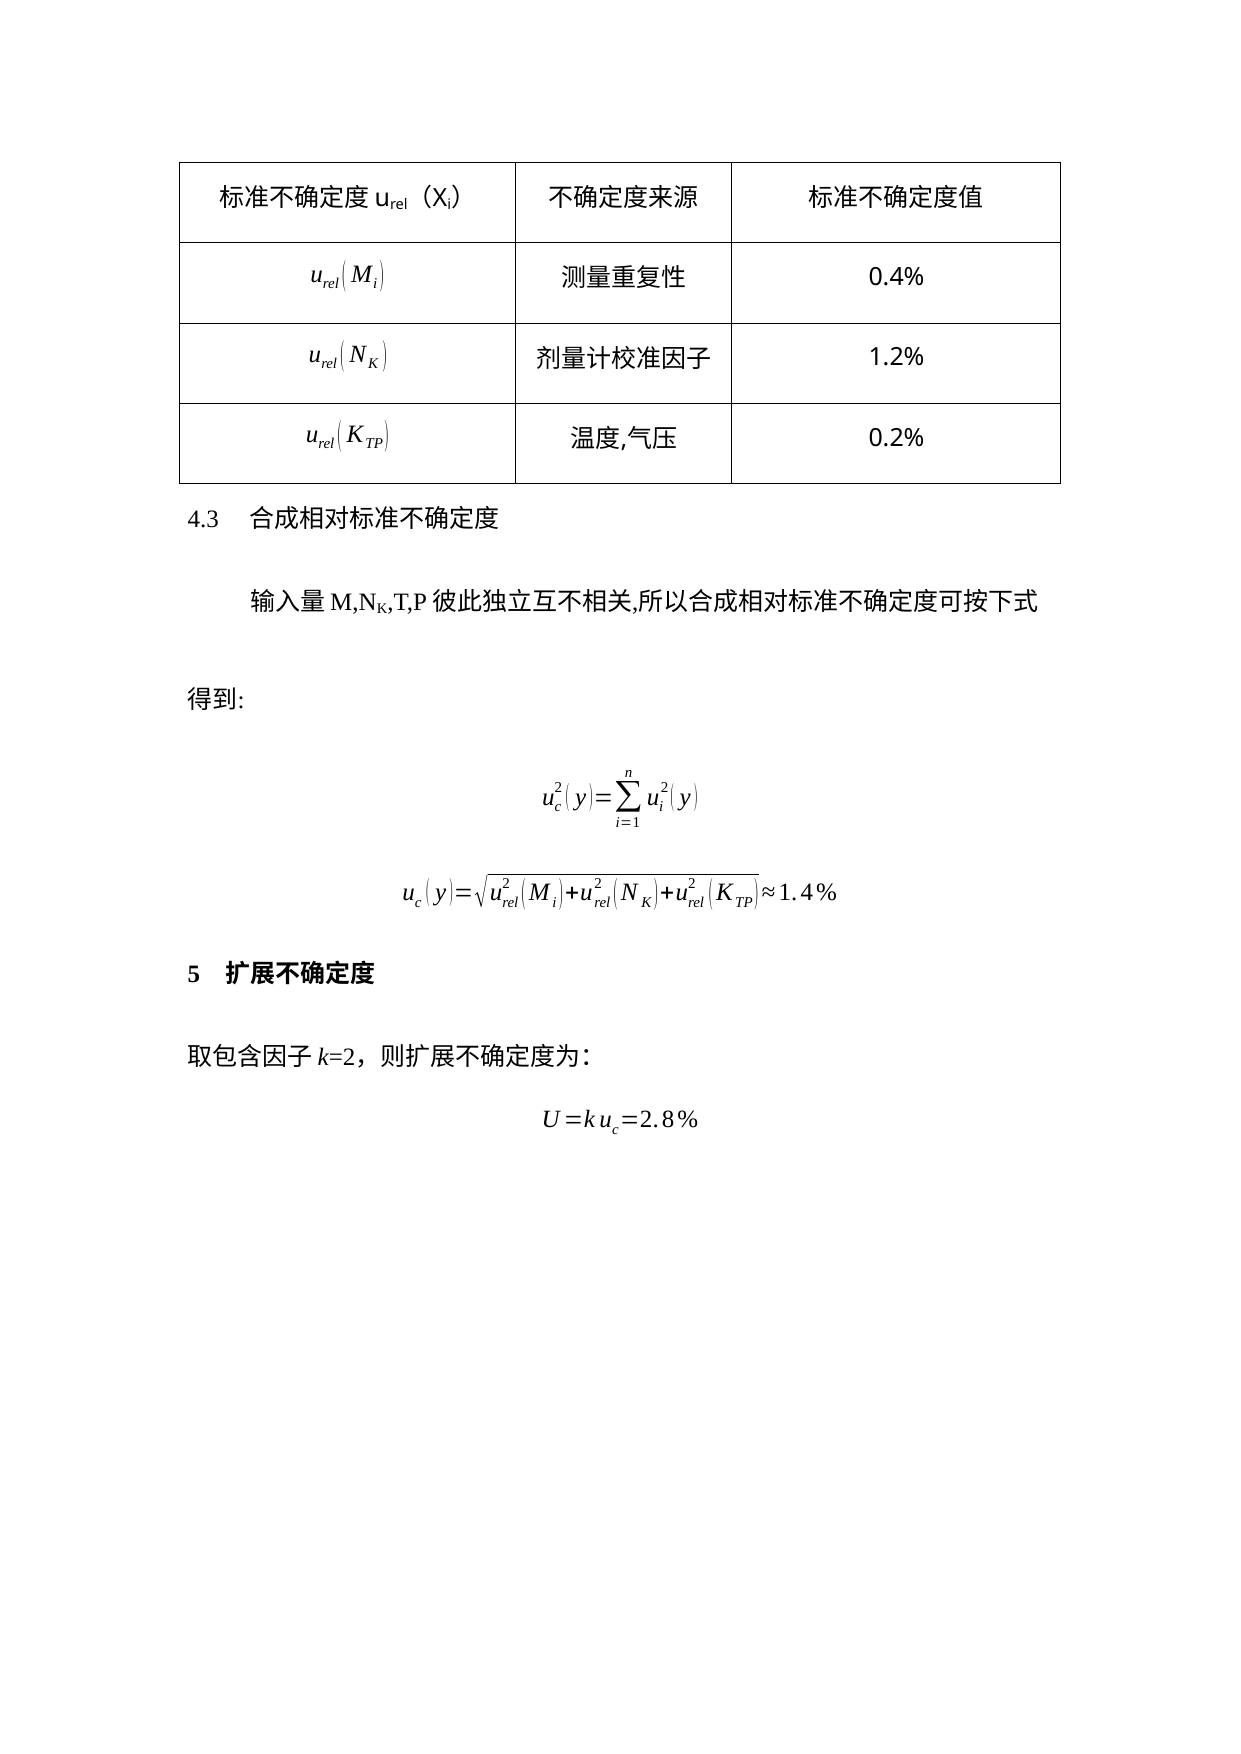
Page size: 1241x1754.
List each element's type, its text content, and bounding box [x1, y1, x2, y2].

table_header 不确定度来源 [516, 163, 731, 242]
table_cell 1.2% [732, 324, 1060, 403]
table_cell 0.2% [732, 404, 1060, 483]
table_cell [180, 243, 515, 323]
table_cell [180, 324, 515, 403]
text 输入量M,NK,T,P彼此独立互不相关,所以合成相对标准不确定度可按下式得到: [187, 567, 1053, 730]
table_header 标准不确定度值 [732, 163, 1060, 242]
text 5 扩展不确定度 [187, 939, 1053, 1004]
table_cell 剂量计校准因子 [516, 324, 731, 403]
table_cell 温度,气压 [516, 404, 731, 483]
table_cell 0.4% [732, 243, 1060, 323]
text 4.3 合成相对标准不确定度 [187, 484, 1053, 549]
table_header 标准不确定度urel（Xi） [180, 163, 515, 242]
text 取包含因子k=2，则扩展不确定度为： [187, 1022, 1053, 1087]
table_cell [180, 404, 515, 483]
table_cell 测量重复性 [516, 243, 731, 323]
